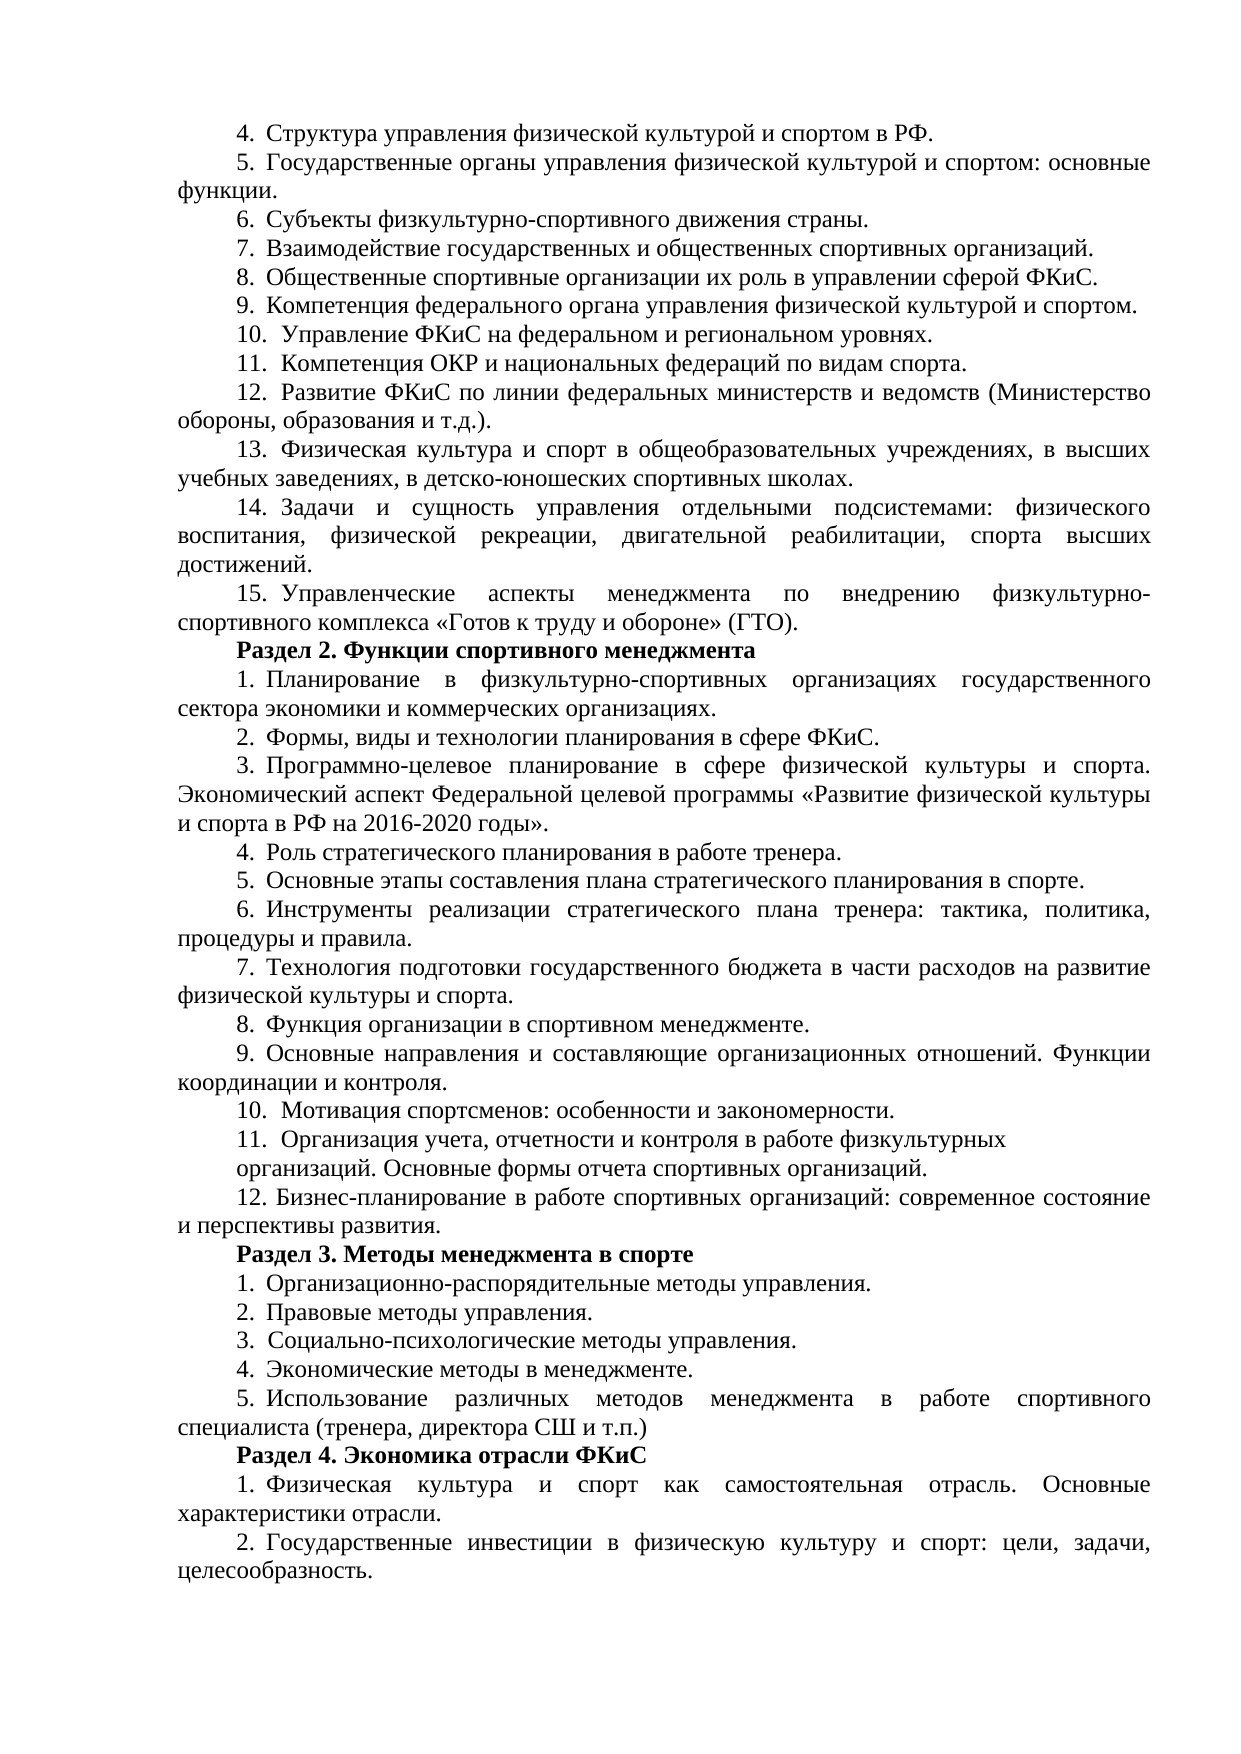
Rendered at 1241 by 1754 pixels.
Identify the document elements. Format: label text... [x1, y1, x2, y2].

list Общественные спортивные организации их роль в управлении сферой ФКиС. [177, 262, 1152, 291]
list Планирование в физкультурно-спортивных организациях государственного сектора экономики и коммерческих организациях. [177, 664, 1152, 722]
list Государственные инвестиции в физическую культуру и спорт: цели, задачи, целесообразность. [177, 1527, 1152, 1584]
text Раздел 4. Экономика отрасли ФКиС [177, 1441, 1152, 1469]
text Раздел 3. Методы менеджмента в спорте [177, 1239, 1152, 1268]
list Компетенция ОКР и национальных федераций по видам спорта. [177, 348, 1152, 377]
list Структура управления физической культурой и спортом в РФ. [177, 118, 1152, 147]
list Компетенция федерального органа управления физической культурой и спортом. [177, 291, 1152, 319]
list Основные направления и составляющие организационных отношений. Функции координации и контроля. [177, 1038, 1152, 1096]
list организаций. Основные формы отчета спортивных организаций. [177, 1153, 1152, 1182]
list Роль стратегического планирования в работе тренера. [177, 837, 1152, 866]
list Формы, виды и технологии планирования в сфере ФКиС. [177, 722, 1152, 751]
list Организация учета, отчетности и контроля в работе физкультурных [177, 1124, 1152, 1153]
list Программно-целевое планирование в сфере физической культуры и спорта. Экономический аспект Федеральной целевой программы «Развитие физической культуры и спорта в РФ на 2016-2020 годы». [177, 751, 1152, 837]
list Физическая культура и спорт в общеобразовательных учреждениях, в высших учебных заведениях, в детско-юношеских спортивных школах. [177, 434, 1152, 492]
list Физическая культура и спорт как самостоятельная отрасль. Основные характеристики отрасли. [177, 1469, 1152, 1527]
list Функция организации в спортивном менеджменте. [177, 1009, 1152, 1038]
list Задачи и сущность управления отдельными подсистемами: физического воспитания, физической рекреации, двигательной реабилитации, спорта высших достижений. [177, 492, 1152, 578]
list Развитие ФКиС по линии федеральных министерств и ведомств (Министерство обороны, образования и т.д.). [177, 377, 1152, 434]
list Мотивация спортсменов: особенности и закономерности. [177, 1096, 1152, 1124]
list Управленческие аспекты менеджмента по внедрению физкультурно-спортивного комплекса «Готов к труду и обороне» (ГТО). [177, 578, 1152, 636]
list Взаимодействие государственных и общественных спортивных организаций. [177, 233, 1152, 262]
list Основные этапы составления плана стратегического планирования в спорте. [177, 866, 1152, 894]
list Технология подготовки государственного бюджета в части расходов на развитие физической культуры и спорта. [177, 952, 1152, 1009]
text 3. Социально-психологические методы управления. [177, 1326, 1152, 1354]
text 2. Правовые методы управления. [177, 1297, 1152, 1326]
list Управление ФКиС на федеральном и региональном уровнях. [177, 319, 1152, 348]
text Раздел 2. Функции спортивного менеджмента [177, 636, 1152, 664]
list Инструменты реализации стратегического плана тренера: тактика, политика, процедуры и правила. [177, 894, 1152, 952]
list Субъекты физкультурно-спортивного движения страны. [177, 204, 1152, 233]
list Государственные органы управления физической культурой и спортом: основные функции. [177, 147, 1152, 204]
text 1. Организационно-распорядительные методы управления. [177, 1268, 1152, 1297]
text 5. Использование различных методов менеджмента в работе спортивного специалиста (тренера, директора СШ и т.п.) [177, 1383, 1152, 1441]
list 12. Бизнес-планирование в работе спортивных организаций: современное состояние и перспективы развития. [177, 1182, 1152, 1239]
text 4. Экономические методы в менеджменте. [177, 1354, 1152, 1383]
